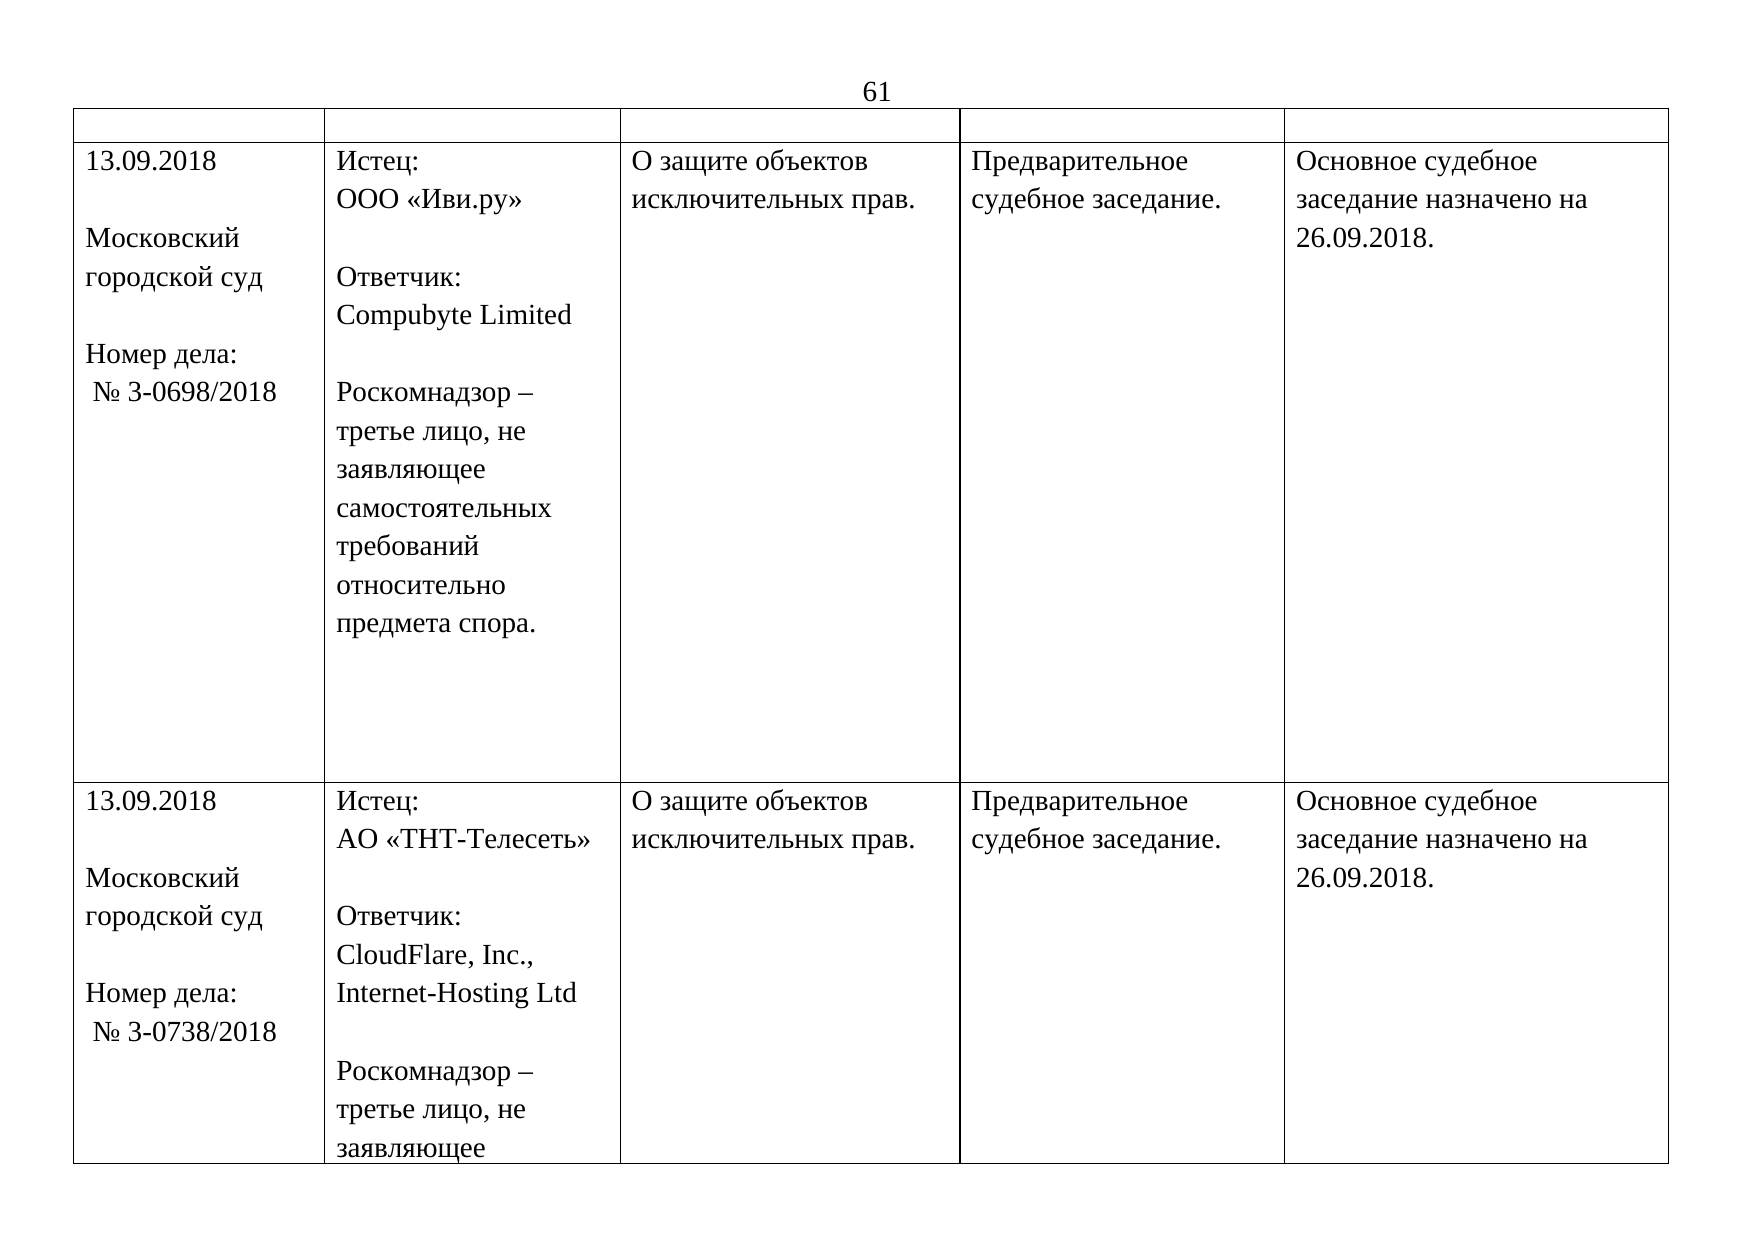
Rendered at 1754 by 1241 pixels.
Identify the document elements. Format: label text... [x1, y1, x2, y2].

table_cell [621, 783, 959, 1163]
table_cell 13.09.2018 Московский городской суд Номер дела: № 3-0698/2018 [74, 143, 324, 782]
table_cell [621, 109, 959, 142]
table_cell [74, 783, 324, 1163]
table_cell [325, 109, 620, 142]
table_cell Основное судебное заседание назначено на 26.09.2018. [1285, 143, 1668, 782]
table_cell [1285, 109, 1668, 142]
table_cell О защите объектов исключительных прав. [621, 143, 959, 782]
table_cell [1285, 783, 1668, 1163]
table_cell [961, 109, 1284, 142]
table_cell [961, 783, 1284, 1163]
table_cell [74, 109, 324, 142]
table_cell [325, 783, 620, 1163]
table_cell Предварительное судебное заседание. [961, 143, 1284, 782]
table_cell Истец: ООО «Иви.ру» Ответчик: Compubyte Limited Роскомнадзор – третье лицо, не заявляющее самостоятельных требований относительно предмета спора. [325, 143, 620, 782]
